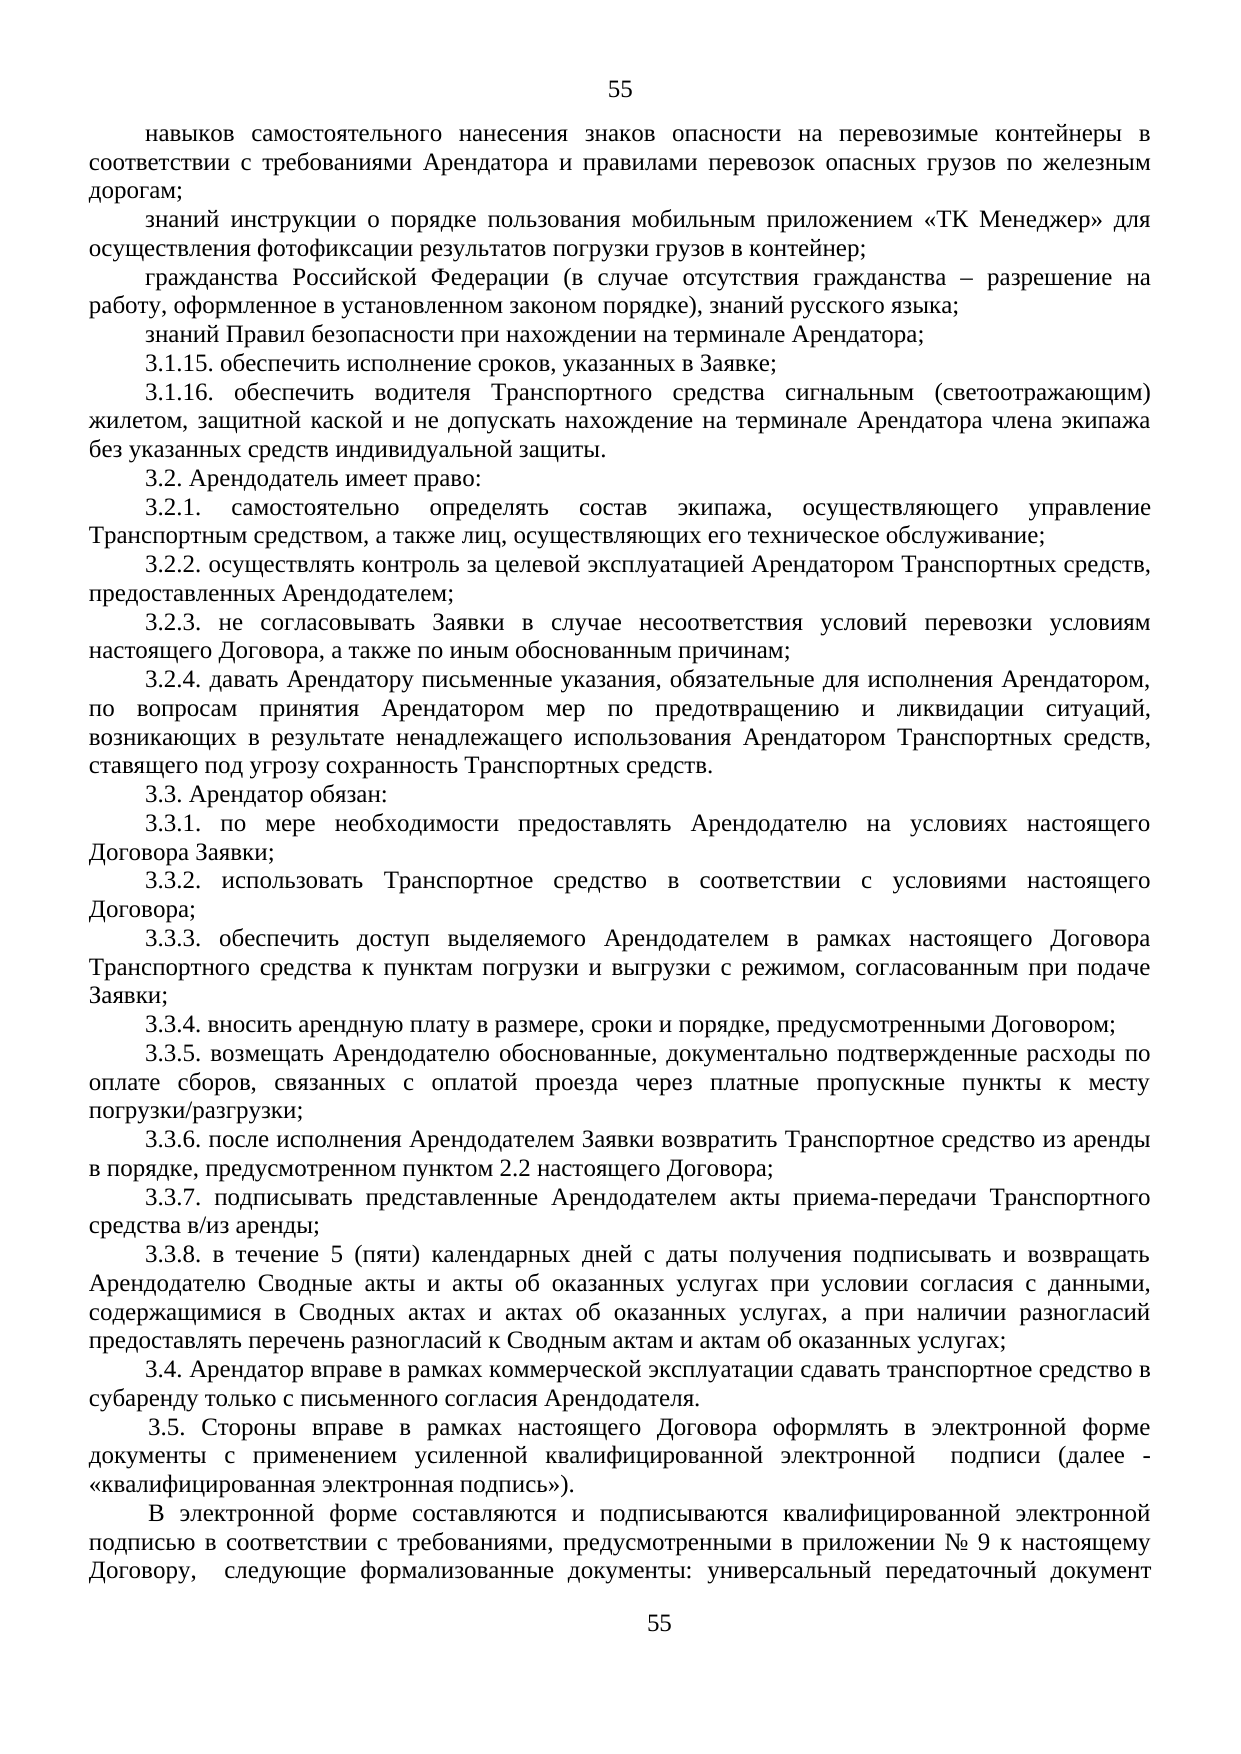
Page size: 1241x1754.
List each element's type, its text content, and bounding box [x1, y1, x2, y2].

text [89, 1498, 1152, 1584]
text 3.3.5. возмещать Арендодателю обоснованные, документально подтвержденные расходы по оплате сборов, связанных с оплатой проезда через платные пропускные пункты к месту погрузки/разгрузки; [89, 1038, 1152, 1124]
text 3.3.1. по мере необходимости предоставлять Арендодателю на условиях настоящего Договора Заявки; [89, 808, 1152, 866]
text 3.1.16. обеспечить водителя Транспортного средства сигнальным (светоотражающим) жилетом, защитной каской и не допускать нахождение на терминале Арендатора члена экипажа без указанных средств индивидуальной защиты. [89, 377, 1152, 463]
text 3.3.6. после исполнения Арендодателем Заявки возвратить Транспортное средство из аренды в порядке, предусмотренном пунктом 2.2 настоящего Договора; [89, 1124, 1152, 1182]
text 3.3.4. вносить арендную плату в размере, сроки и порядке, предусмотренными Договором; [89, 1009, 1152, 1038]
text 3.2.1. самостоятельно определять состав экипажа, осуществляющего управление Транспортным средством, а также лиц, осуществляющих его техническое обслуживание; [89, 492, 1152, 549]
text 3.3.2. использовать Транспортное средство в соответствии с условиями настоящего Договора; [89, 866, 1152, 923]
text 3.3.8. в течение 5 (пяти) календарных дней с даты получения подписывать и возвращать Арендодателю Сводные акты и акты об оказанных услугах при условии согласия с данными, содержащимися в Сводных актах и актах об оказанных услугах, а при наличии разногласий предоставлять перечень разногласий к Сводным актам и актам об оказанных услугах; [89, 1239, 1152, 1354]
text 3.3.3. обеспечить доступ выделяемого Арендодателем в рамках настоящего Договора Транспортного средства к пунктам погрузки и выгрузки с режимом, согласованным при подаче Заявки; [89, 923, 1152, 1009]
text 3.4. Арендатор вправе в рамках коммерческой эксплуатации сдавать транспортное средство в субаренду только с письменного согласия Арендодателя. [89, 1354, 1152, 1412]
text 3.5. Стороны вправе в рамках настоящего Договора оформлять в электронной форме документы с применением усиленной квалифицированной электронной подписи (далее - «квалифицированная электронная подпись»). [89, 1412, 1152, 1498]
text 3.2.2. осуществлять контроль за целевой эксплуатацией Арендатором Транспортных средств, предоставленных Арендодателем; [89, 549, 1152, 607]
text 3.3. Арендатор обязан: [89, 779, 1152, 808]
text 3.2.3. не согласовывать Заявки в случае несоответствия условий перевозки условиям настоящего Договора, а также по иным обоснованным причинам; [89, 607, 1152, 664]
text навыков самостоятельного нанесения знаков опасности на перевозимые контейнеры в соответствии с требованиями Арендатора и правилами перевозок опасных грузов по железным дорогам; [89, 118, 1152, 204]
text 3.2.4. давать Арендатору письменные указания, обязательные для исполнения Арендатором, по вопросам принятия Арендатором мер по предотвращению и ликвидации ситуаций, возникающих в результате ненадлежащего использования Арендатором Транспортных средств, ставящего под угрозу сохранность Транспортных средств. [89, 664, 1152, 779]
text знаний инструкции о порядке пользования мобильным приложением «ТК Менеджер» для осуществления фотофиксации результатов погрузки грузов в контейнер; [89, 204, 1152, 262]
text 3.1.15. обеспечить исполнение сроков, указанных в Заявке; [89, 348, 1152, 377]
text гражданства Российской Федерации (в случае отсутствия гражданства – разрешение на работу, оформленное в установленном законом порядке), знаний русского языка; [89, 262, 1152, 319]
text знаний Правил безопасности при нахождении на терминале Арендатора; [89, 319, 1152, 348]
text 3.2. Арендодатель имеет право: [89, 463, 1152, 492]
text 3.3.7. подписывать представленные Арендодателем акты приема-передачи Транспортного средства в/из аренды; [89, 1182, 1152, 1239]
